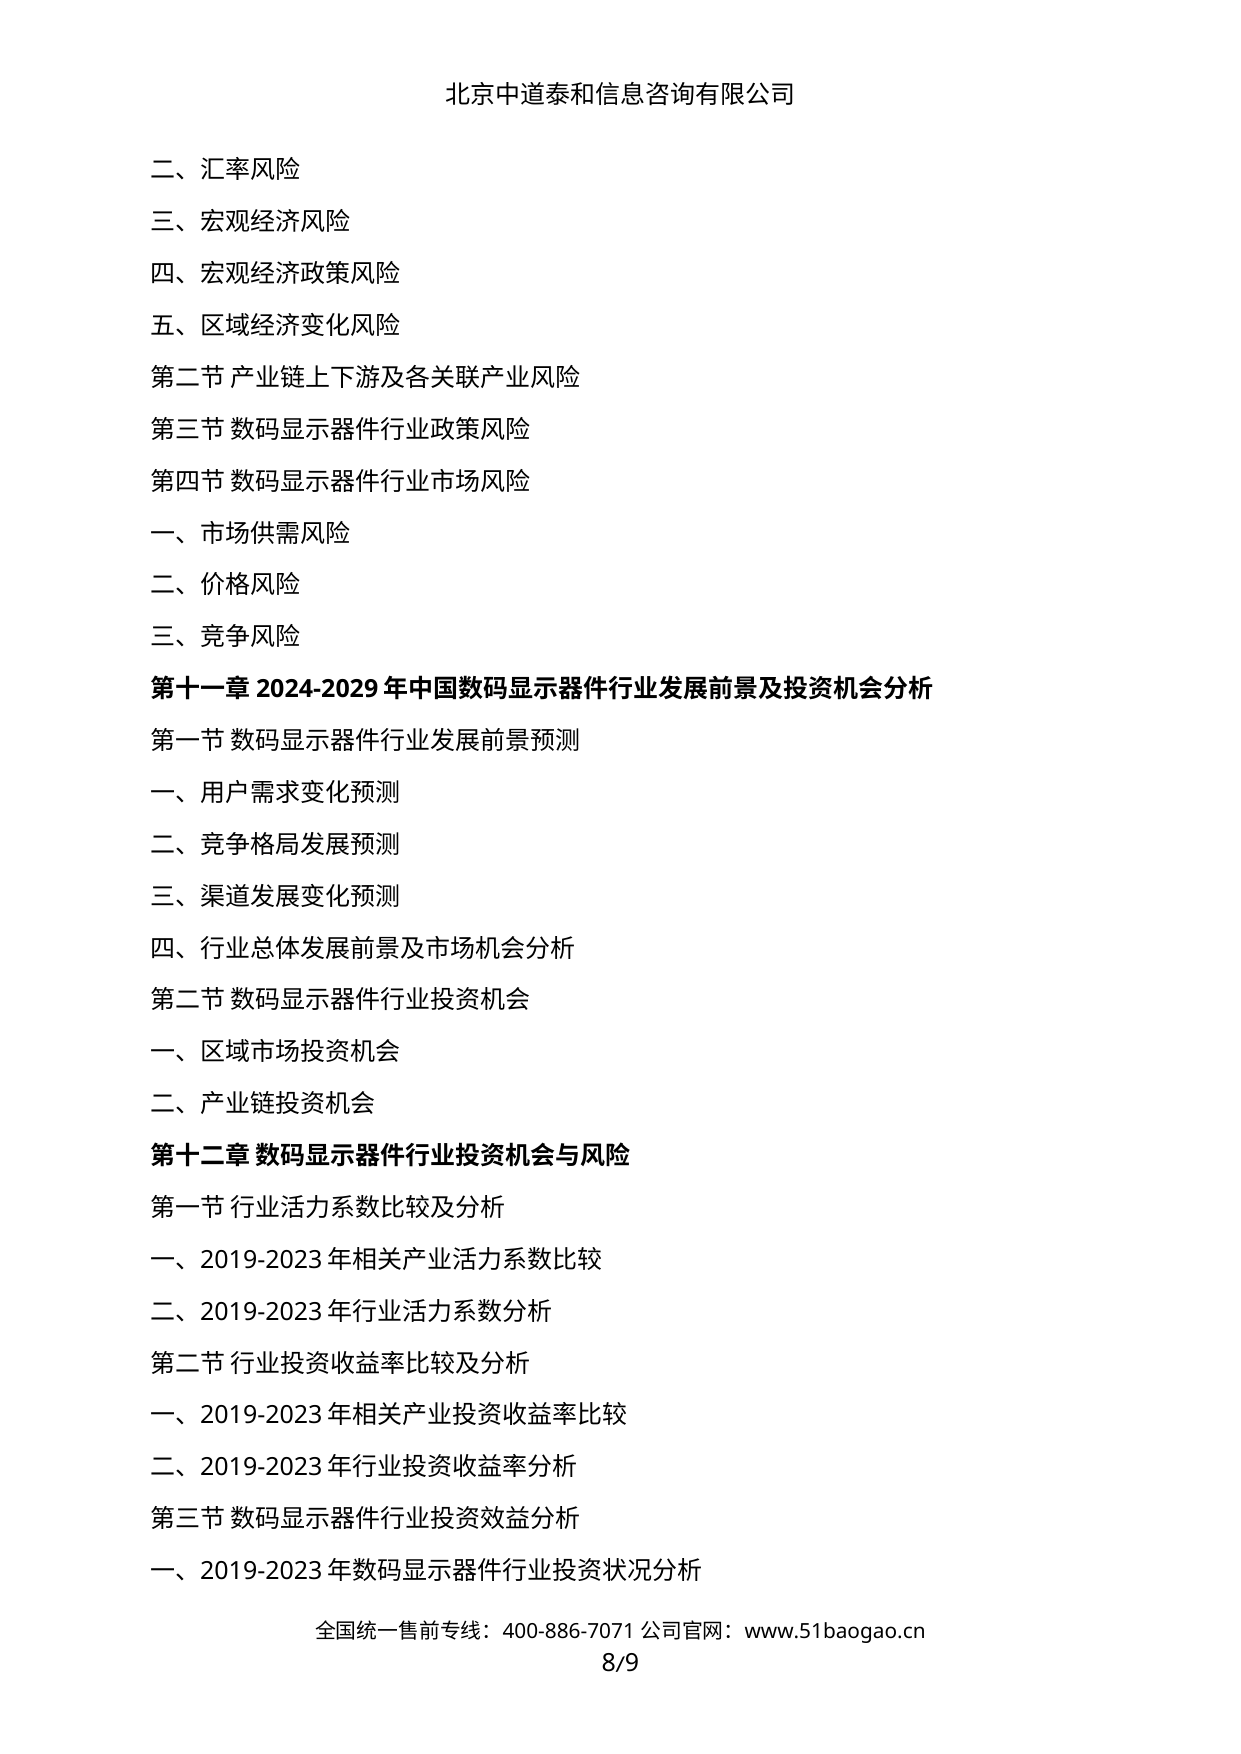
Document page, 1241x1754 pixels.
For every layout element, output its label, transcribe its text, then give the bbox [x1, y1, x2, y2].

text 第十二章 数码显示器件行业投资机会与风险 [150, 1136, 1090, 1172]
text 二、2019-2023年行业投资收益率分析 [150, 1447, 1090, 1483]
text 第三节 数码显示器件行业投资效益分析 [150, 1499, 1090, 1535]
text 四、宏观经济政策风险 [150, 254, 1090, 290]
text 第二节 行业投资收益率比较及分析 [150, 1343, 1090, 1379]
text 二、竞争格局发展预测 [150, 824, 1090, 861]
text 三、宏观经济风险 [150, 202, 1090, 238]
text 一、2019-2023年数码显示器件行业投资状况分析 [150, 1551, 1090, 1587]
text 一、区域市场投资机会 [150, 1032, 1090, 1068]
text 一、2019-2023年相关产业投资收益率比较 [150, 1395, 1090, 1431]
text 三、竞争风险 [150, 617, 1090, 653]
text 一、市场供需风险 [150, 513, 1090, 549]
text 三、渠道发展变化预测 [150, 876, 1090, 912]
text 第一节 行业活力系数比较及分析 [150, 1187, 1090, 1224]
text 第十一章 2024-2029年中国数码显示器件行业发展前景及投资机会分析 [150, 669, 1090, 705]
text 一、2019-2023年相关产业活力系数比较 [150, 1239, 1090, 1276]
text 第二节 产业链上下游及各关联产业风险 [150, 357, 1090, 394]
text 第一节 数码显示器件行业发展前景预测 [150, 721, 1090, 757]
text 二、价格风险 [150, 565, 1090, 601]
text 第二节 数码显示器件行业投资机会 [150, 980, 1090, 1016]
text 第四节 数码显示器件行业市场风险 [150, 461, 1090, 497]
text 四、行业总体发展前景及市场机会分析 [150, 928, 1090, 964]
text 一、用户需求变化预测 [150, 772, 1090, 809]
text 五、区域经济变化风险 [150, 306, 1090, 342]
text 二、汇率风险 [150, 150, 1090, 186]
text 二、2019-2023年行业活力系数分析 [150, 1291, 1090, 1327]
text 第三节 数码显示器件行业政策风险 [150, 409, 1090, 446]
text 二、产业链投资机会 [150, 1084, 1090, 1120]
